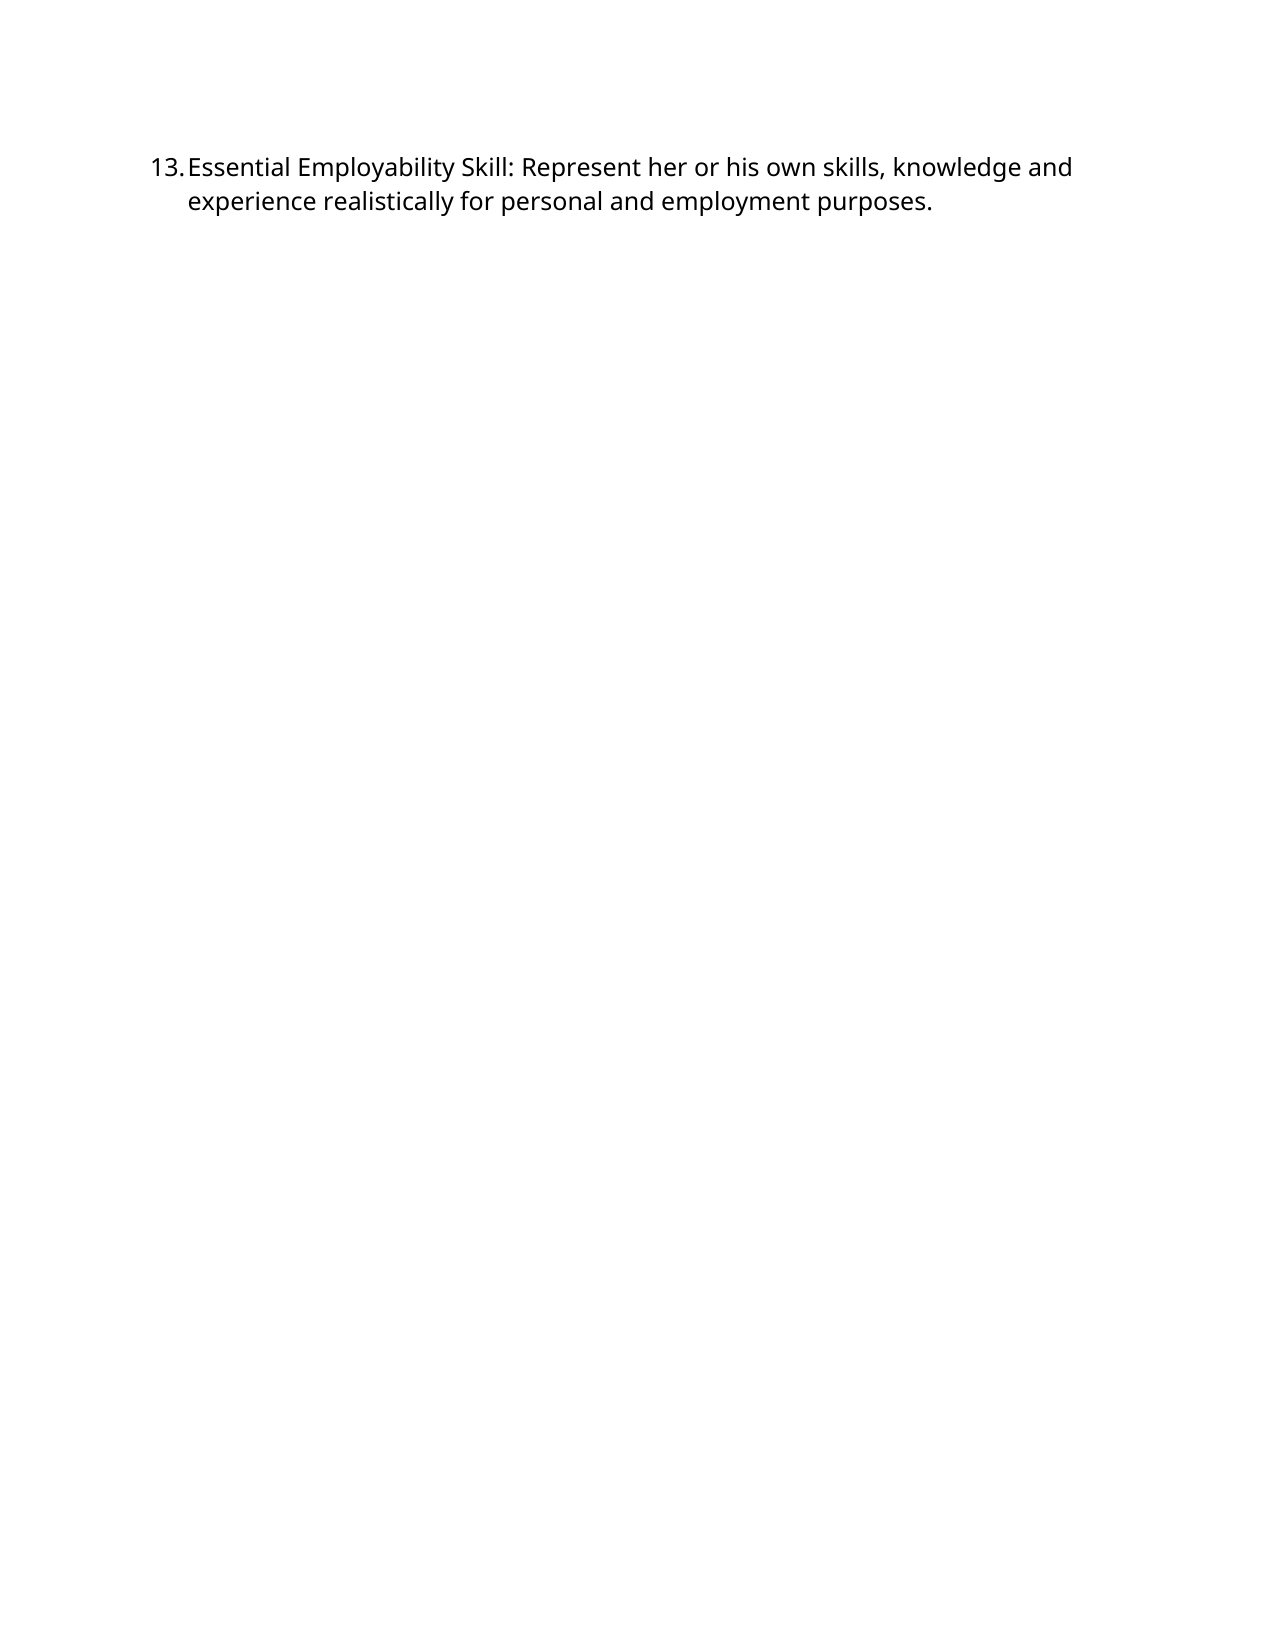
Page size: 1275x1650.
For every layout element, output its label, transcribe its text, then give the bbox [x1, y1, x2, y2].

list Essential Employability Skill: Represent her or his own skills, knowledge and experience realistically for personal and employment purposes. [150, 150, 1125, 218]
